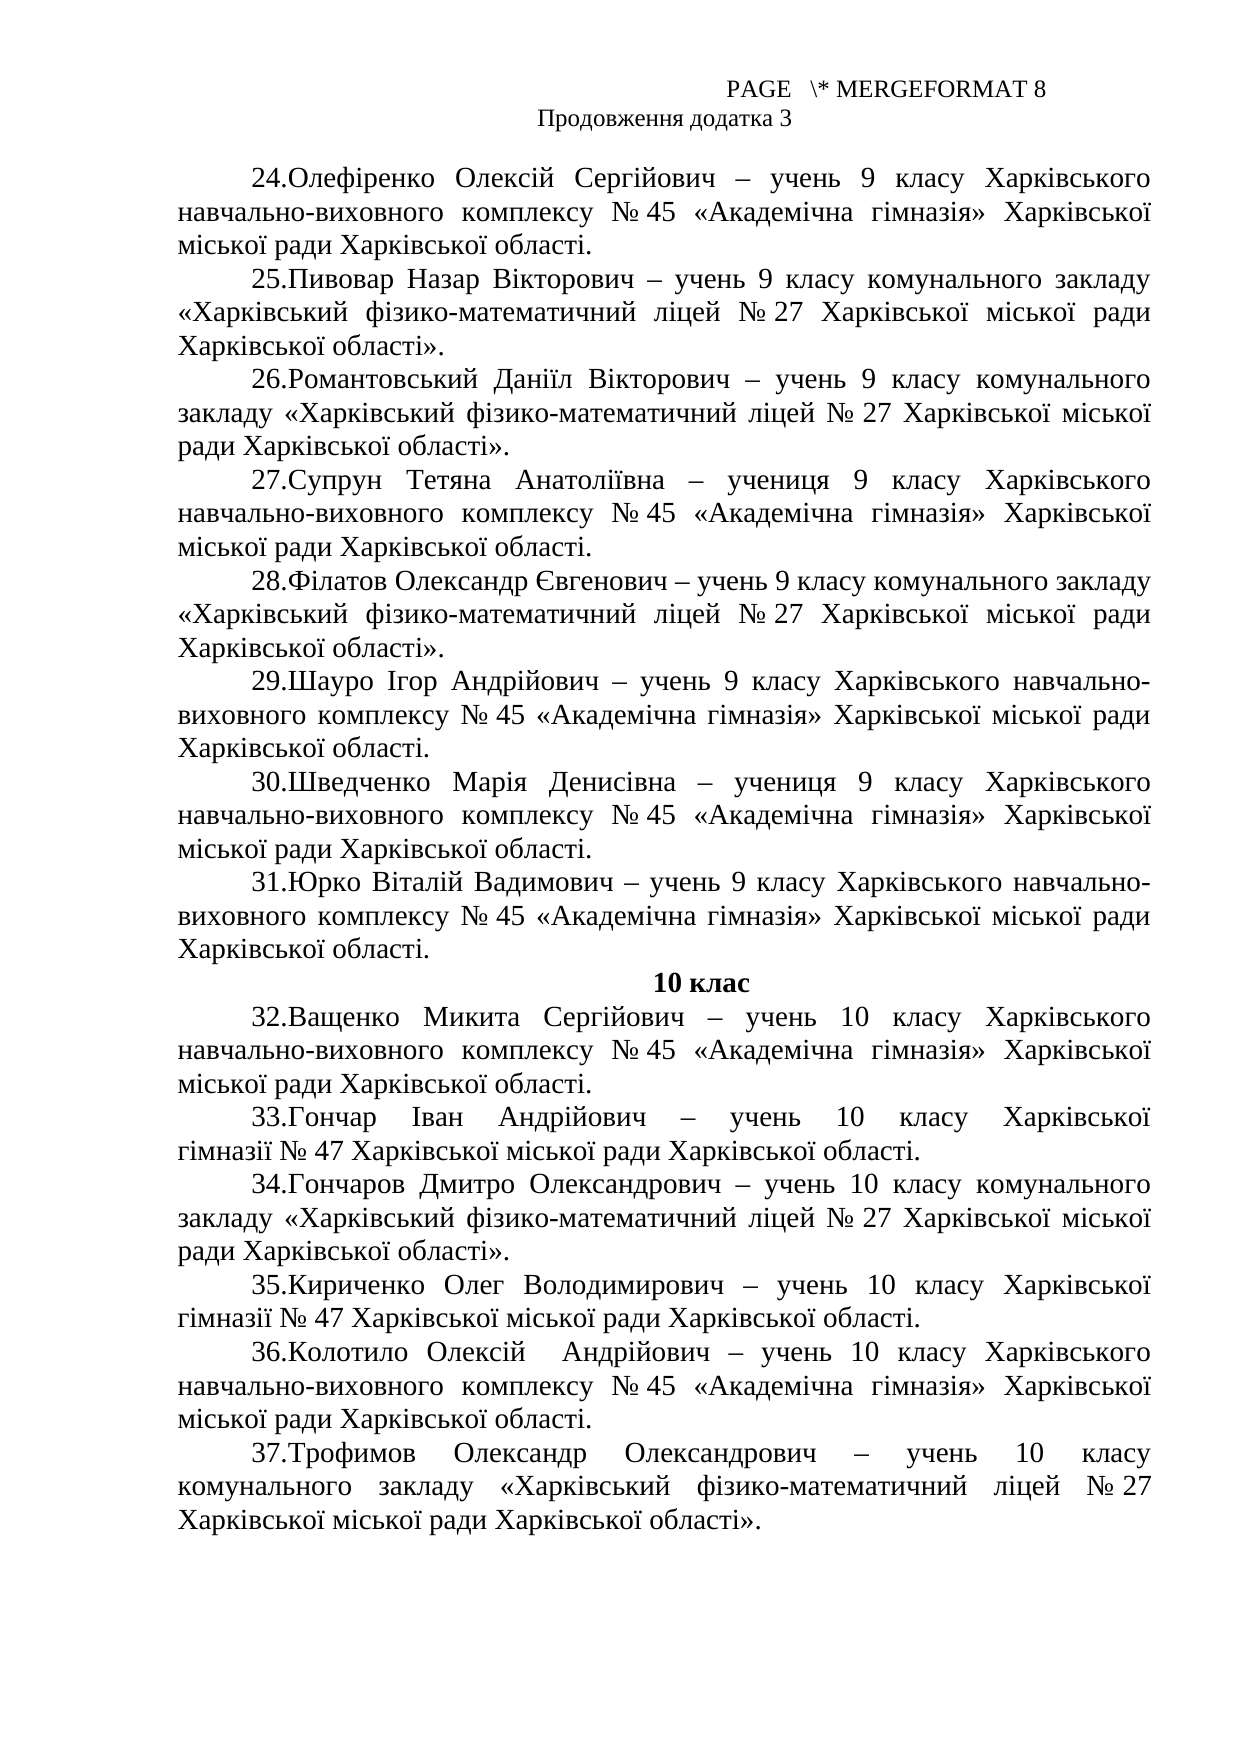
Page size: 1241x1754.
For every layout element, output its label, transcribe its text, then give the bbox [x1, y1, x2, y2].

list Гончар Іван Андрійович – учень 10 класу Харківської гімназії № 47 Харківської міської ради Харківської області. [177, 1099, 1152, 1166]
list Ващенко Микита Сергійович – учень 10 класу Харківського навчально-виховного комплексу № 45 «Академічна гімназія» Харківської міської ради Харківської області. [177, 999, 1152, 1099]
list Супрун Тетяна Анатоліївна – учениця 9 класу Харківського навчально-виховного комплексу № 45 «Академічна гімназія» Харківської міської ради Харківської області. [177, 462, 1152, 563]
list Кириченко Олег Володимирович – учень 10 класу Харківської гімназії № 47 Харківської міської ради Харківської області. [177, 1267, 1152, 1334]
list Романтовський Даніїл Вікторович – учень 9 класу комунального закладу «Харківський фізико-математичний ліцей № 27 Харківської міської ради Харківської області». [177, 361, 1152, 462]
list 10 клас [251, 965, 1152, 999]
list Олефіренко Олексій Сергійович – учень 9 класу Харківського навчально-виховного комплексу № 45 «Академічна гімназія» Харківської міської ради Харківської області. [177, 160, 1152, 261]
list Філатов Олександр Євгенович – учень 9 класу комунального закладу «Харківський фізико-математичний ліцей № 27 Харківської міської ради Харківської області». [177, 563, 1152, 663]
list Шведченко Марія Денисівна – учениця 9 класу Харківського навчально-виховного комплексу № 45 «Академічна гімназія» Харківської міської ради Харківської області. [177, 764, 1152, 864]
list Трофимов Олександр Олександрович – учень 10 класу комунального закладу «Харківський фізико-математичний ліцей № 27 Харківської міської ради Харківської області». [177, 1435, 1152, 1535]
list Шауро Ігор Андрійович – учень 9 класу Харківського навчально-виховного комплексу № 45 «Академічна гімназія» Харківської міської ради Харківської області. [177, 663, 1152, 764]
list Гончаров Дмитро Олександрович – учень 10 класу комунального закладу «Харківський фізико-математичний ліцей № 27 Харківської міської ради Харківської області». [177, 1166, 1152, 1267]
list Юрко Віталій Вадимович – учень 9 класу Харківського навчально-виховного комплексу № 45 «Академічна гімназія» Харківської міської ради Харківської області. [177, 864, 1152, 965]
list Колотило Олексій Андрійович – учень 10 класу Харківського навчально-виховного комплексу № 45 «Академічна гімназія» Харківської міської ради Харківської області. [177, 1334, 1152, 1435]
list Пивовар Назар Вікторович – учень 9 класу комунального закладу «Харківський фізико-математичний ліцей № 27 Харківської міської ради Харківської області». [177, 261, 1152, 361]
